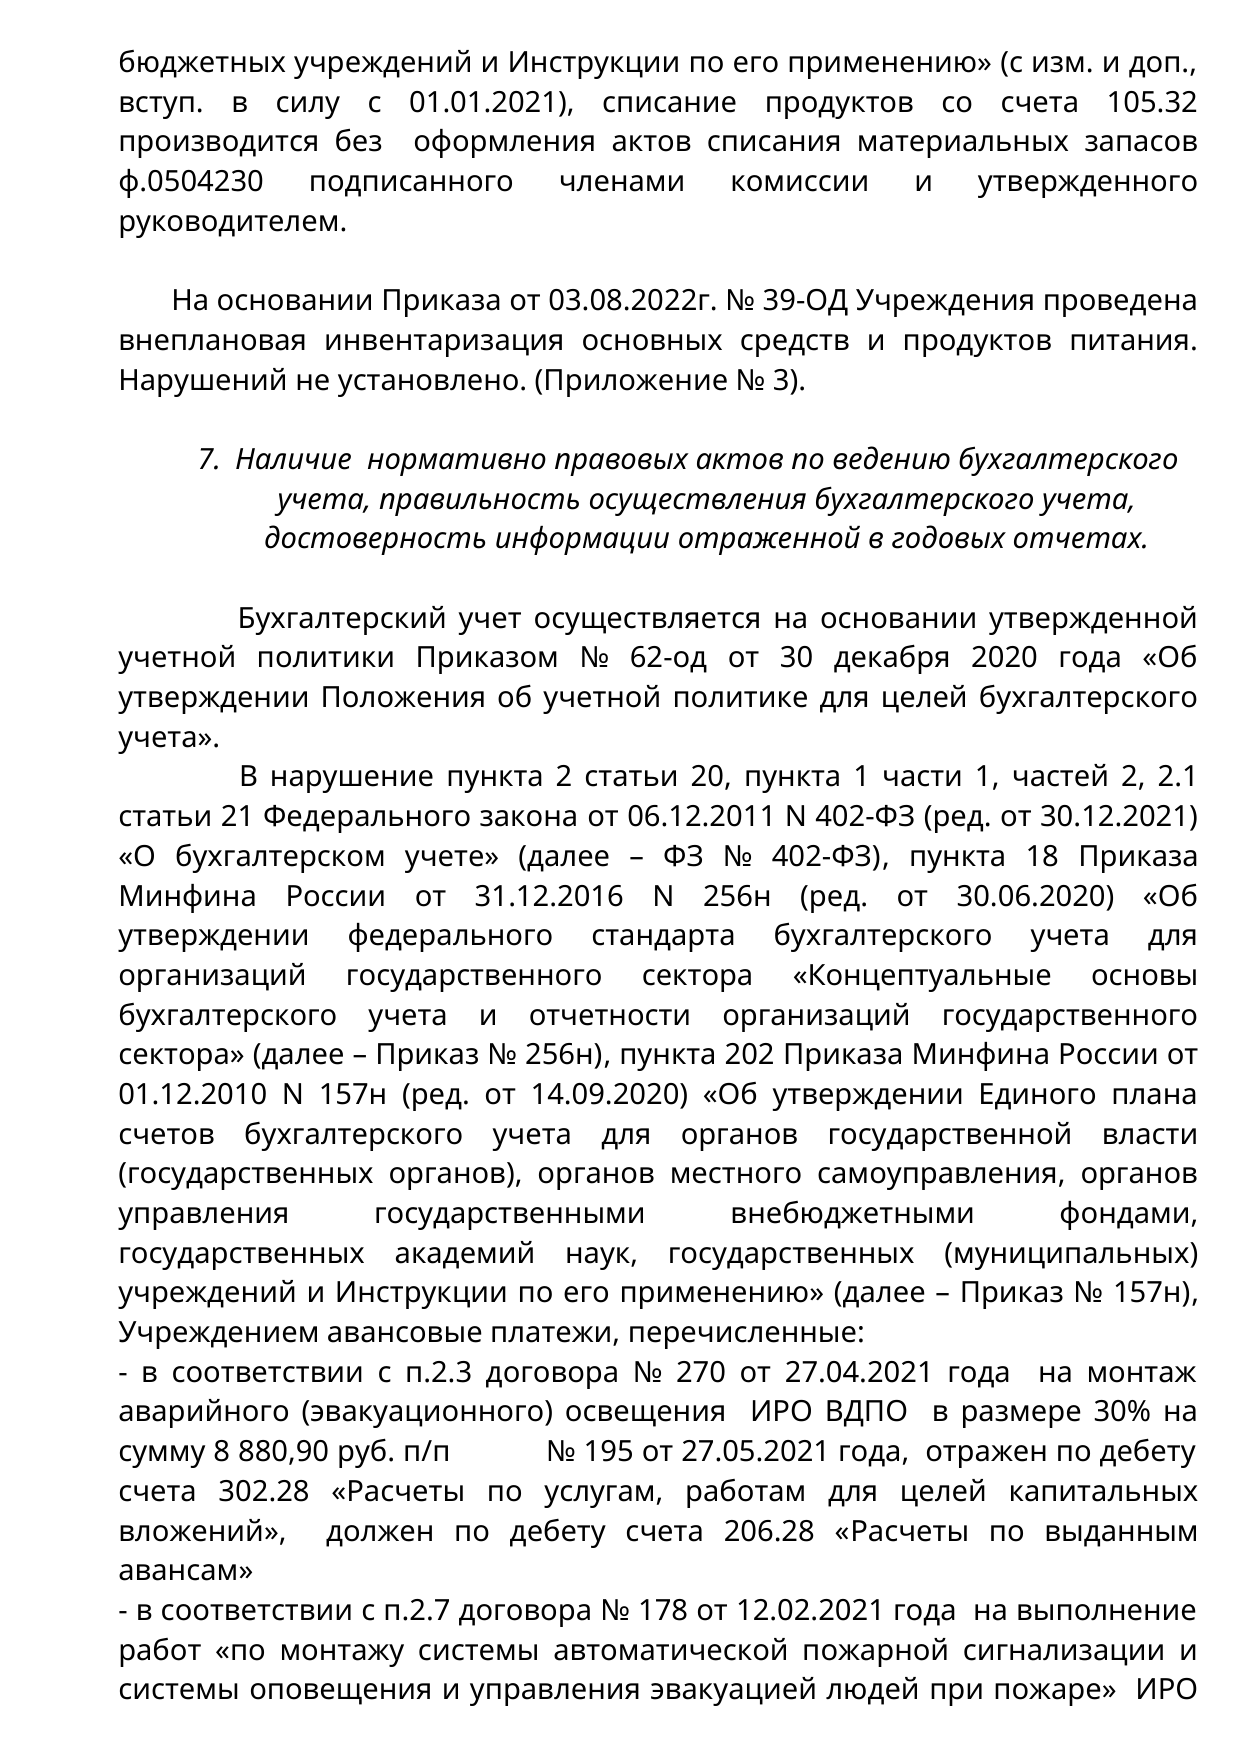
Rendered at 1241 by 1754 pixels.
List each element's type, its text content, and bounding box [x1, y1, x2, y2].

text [118, 1589, 1199, 1708]
text - в соответствии с п.2.3 договора № 270 от 27.04.2021 года на монтаж аварийного (эвакуационного) освещения ИРО ВДПО в размере 30% на сумму 8 880,90 руб. п/п № 195 от 27.05.2021 года, отражен по дебету счета 302.28 «Расчеты по услугам, работам для целей капитальных вложений», должен по дебету счета 206.28 «Расчеты по выданным авансам» [118, 1351, 1199, 1589]
list Наличие нормативно правовых актов по ведению бухгалтерского учета, правильность осуществления бухгалтерского учета, достоверность информации отраженной в годовых отчетах. [177, 438, 1199, 557]
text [118, 41, 1199, 240]
text В нарушение пункта 2 статьи 20, пункта 1 части 1, частей 2, 2.1 статьи 21 Федерального закона от 06.12.2011 N 402-ФЗ (ред. от 30.12.2021) «О бухгалтерском учете» (далее – ФЗ № 402-ФЗ), пункта 18 Приказа Минфина России от 31.12.2016 N 256н (ред. от 30.06.2020) «Об утверждении федерального стандарта бухгалтерского учета для организаций государственного сектора «Концептуальные основы бухгалтерского учета и отчетности организаций государственного сектора» (далее – Приказ № 256н), пункта 202 Приказа Минфина России от 01.12.2010 N 157н (ред. от 14.09.2020) «Об утверждении Единого плана счетов бухгалтерского учета для органов государственной власти (государственных органов), органов местного самоуправления, органов управления государственными внебюджетными фондами, государственных академий наук, государственных (муниципальных) учреждений и Инструкции по его применению» (далее – Приказ № 157н), Учреждением авансовые платежи, перечисленные: [118, 756, 1199, 1351]
text Бухгалтерский учет осуществляется на основании утвержденной учетной политики Приказом № 62-од от 30 декабря 2020 года «Об утверждении Положения об учетной политике для целей бухгалтерского учета». [118, 597, 1199, 756]
text На основании Приказа от 03.08.2022г. № 39-ОД Учреждения проведена внеплановая инвентаризация основных средств и продуктов питания. Нарушений не установлено. (Приложение № 3). [118, 279, 1199, 398]
